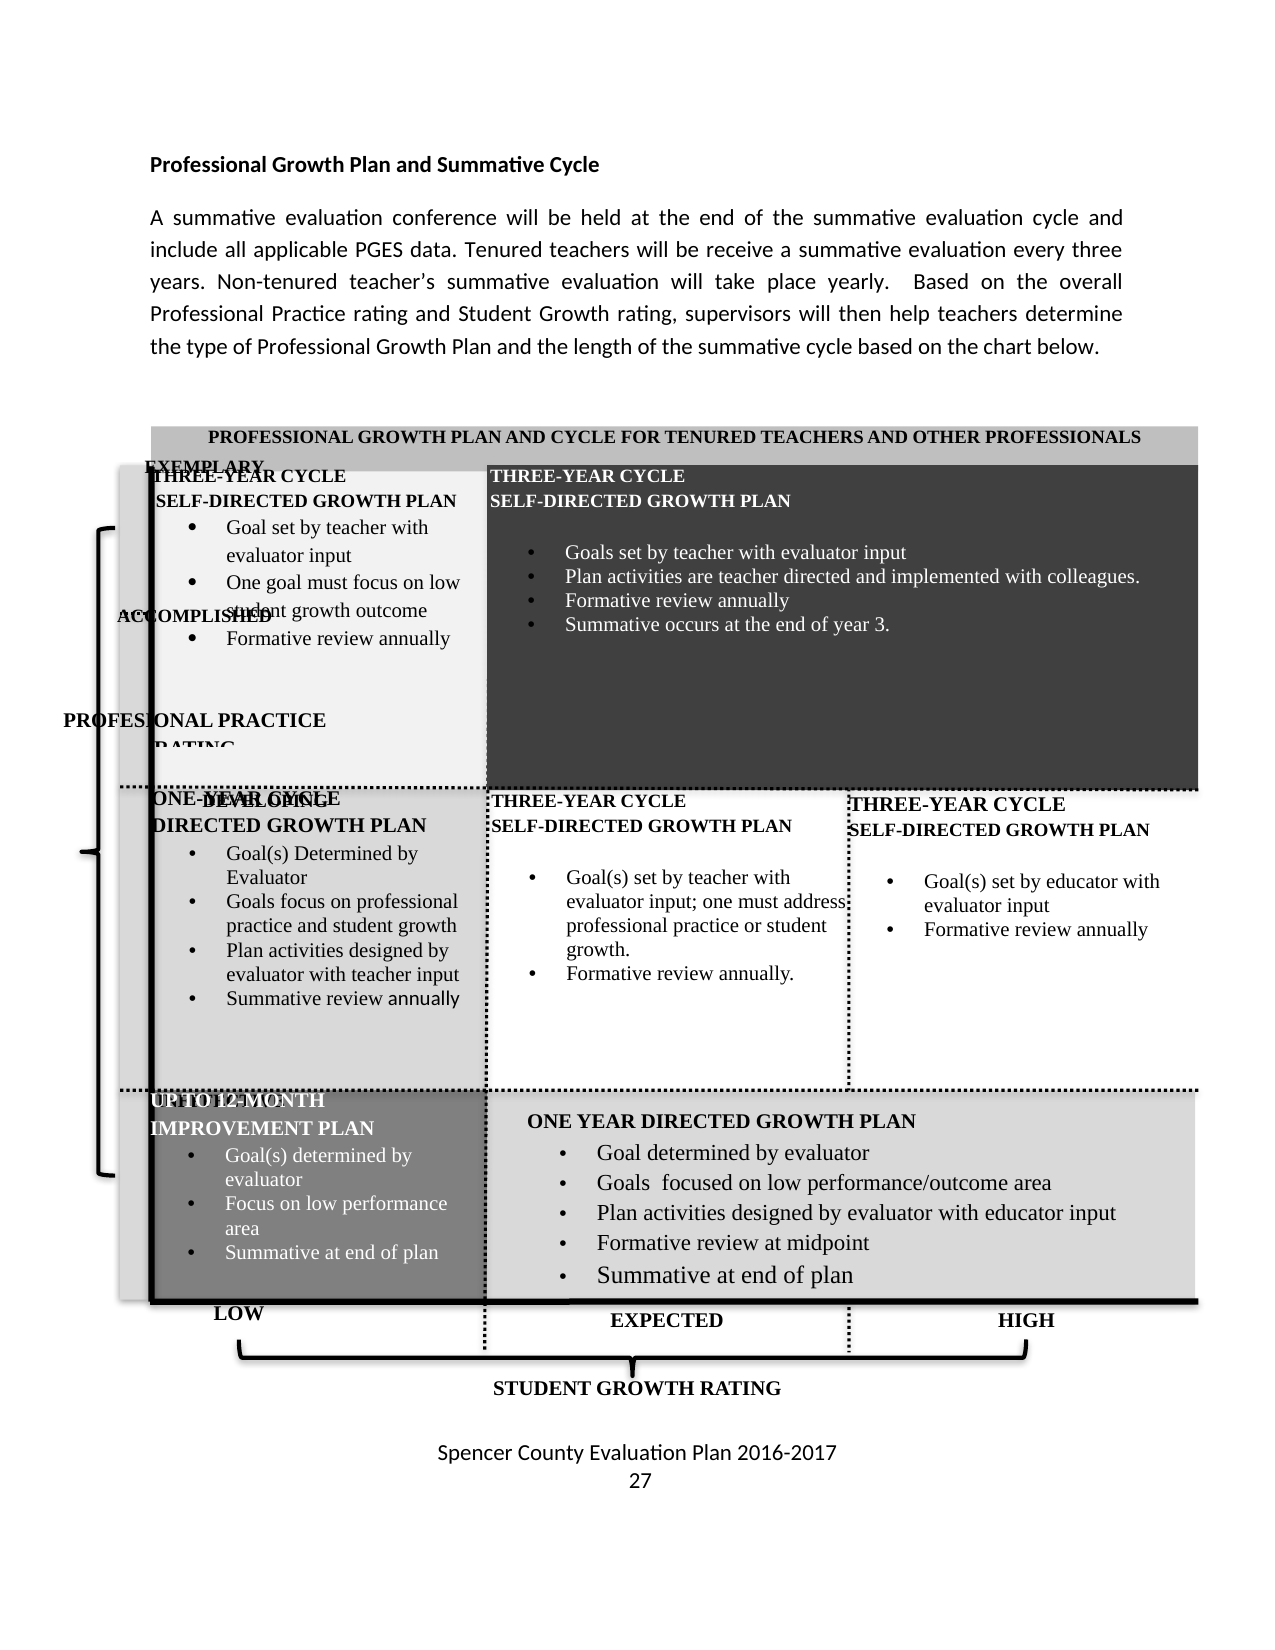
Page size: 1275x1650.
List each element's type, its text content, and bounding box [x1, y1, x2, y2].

text Professional Growth Plan and Summative Cycle [150, 150, 1125, 178]
text A summative evaluation conference will be held at the end of the summative evaluation cycle and include all applicable PGES data. Tenured teachers will be receive a summative evaluation every three years. Non-tenured teacher’s summative evaluation will take place yearly. Based on the overall Professional Practice rating and Student Growth rating, supervisors will then help teachers determine the type of Professional Growth Plan and the length of the summative cycle based on the chart below. [150, 203, 1125, 360]
